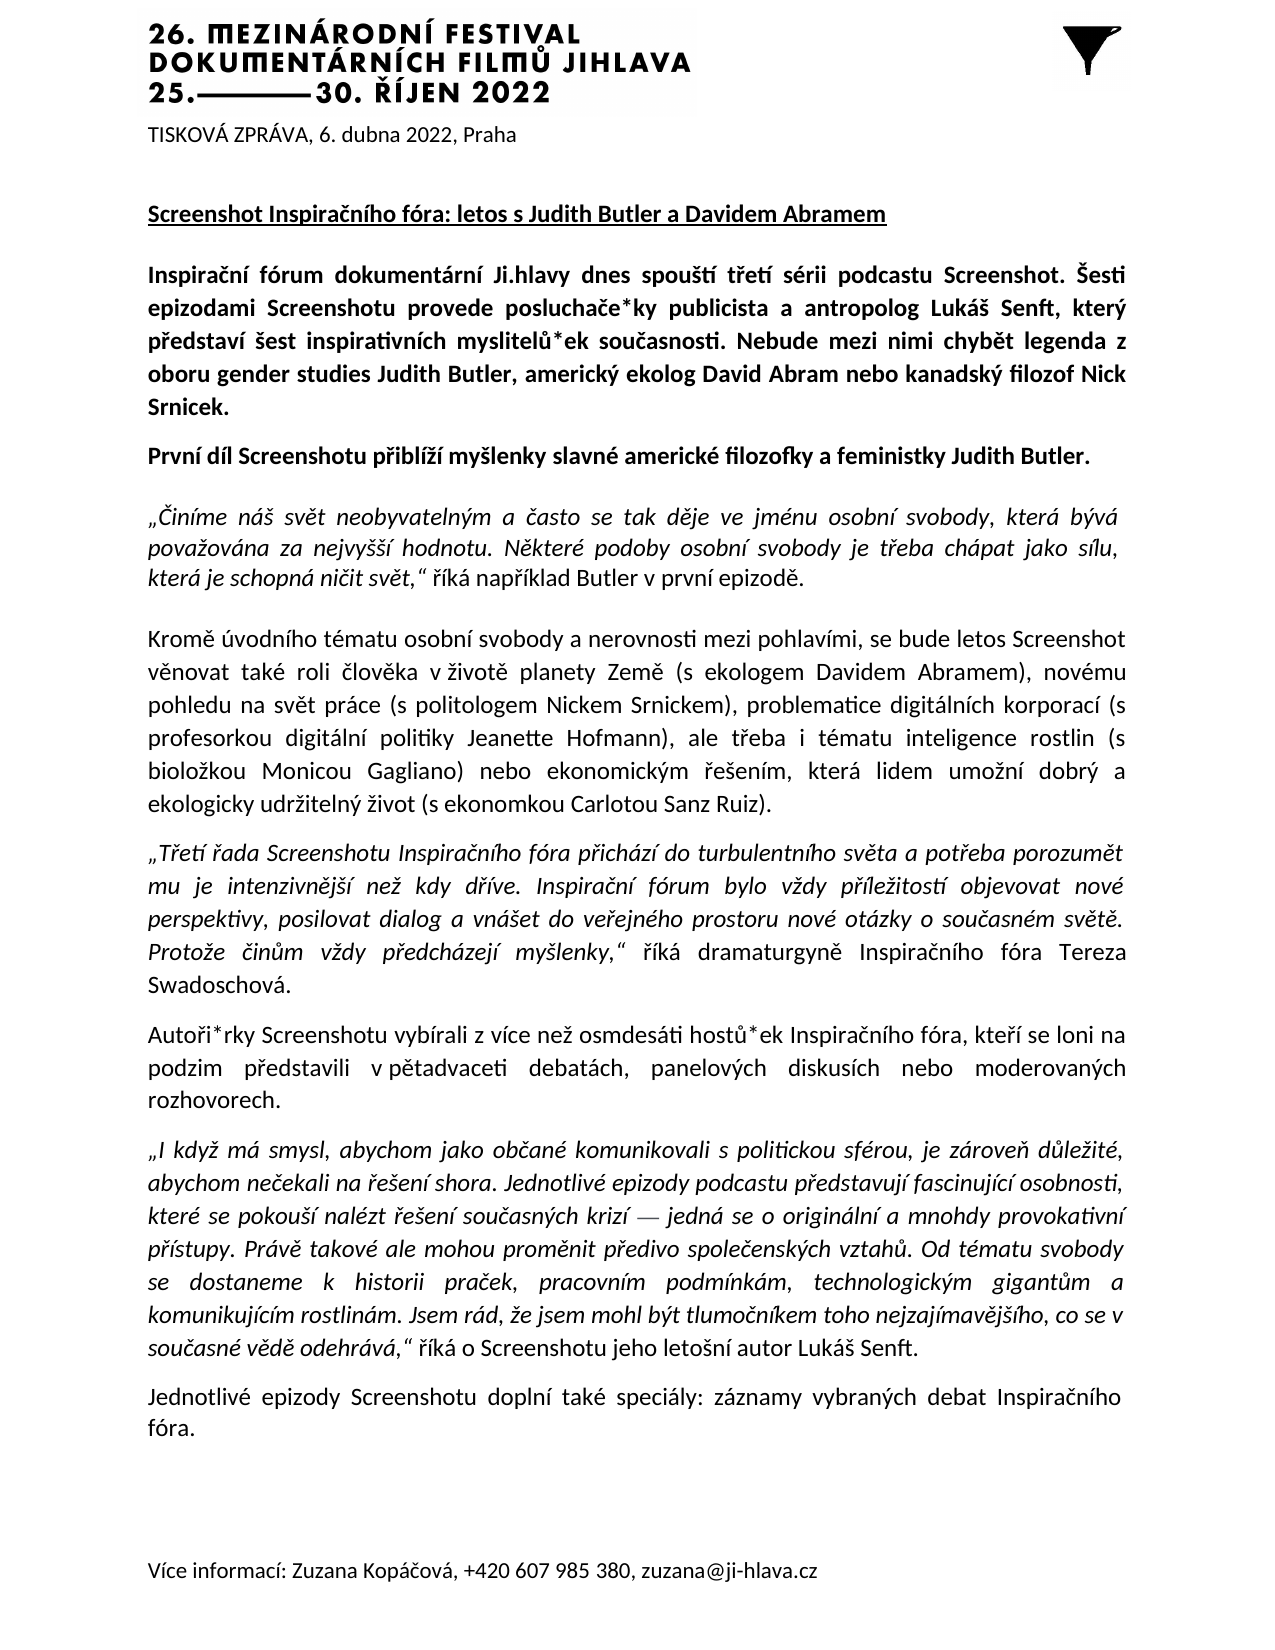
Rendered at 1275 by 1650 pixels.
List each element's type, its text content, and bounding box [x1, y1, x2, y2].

picture [1052, 11, 1132, 91]
text První díl Screenshotu přiblíží myšlenky slavné americké filozofky a feministky Judith Butler. [148, 440, 1137, 471]
text Jednotlivé epizody Screenshotu doplní také speciály: záznamy vybraných debat Inspiračního fóra. [148, 1381, 1122, 1442]
picture [136, 8, 698, 117]
text Kromě úvodního tématu osobní svobody a nerovnosti mezi pohlavími, se bude letos Screenshot věnovat také roli člověka v životě planety Země (s ekologem Davidem Abramem), novému pohledu na svět práce (s politologem Nickem Srnickem), problematice digitálních korporací (s profesorkou digitální politiky Jeanette Hofmann), ale třeba i tématu inteligence rostlin (s bioložkou Monicou Gagliano) nebo ekonomickým řešením, která lidem umožní dobrý a ekologicky udržitelný život (s ekonomkou Carlotou Sanz Ruiz). [148, 623, 1127, 818]
text Screenshot Inspiračního fóra: letos s Judith Butler a Davidem Abramem [148, 198, 1078, 228]
text Inspirační fórum dokumentární Ji.hlavy dnes spouští třetí sérii podcastu Screenshot. Šesti epizodami Screenshotu provede posluchače*ky publicista a antropolog Lukáš Senft, který představí šest inspirativních myslitelů*ek současnosti. Nebude mezi nimi chybět legenda z oboru gender studies Judith Butler, americký ekolog David Abram nebo kanadský filozof Nick Srnicek. [148, 259, 1127, 421]
text „Třetí řada Screenshotu Inspiračního fóra přichází do turbulentního světa a potřeba porozumět mu je intenzivnější než kdy dříve. Inspirační fórum bylo vždy příležitostí objevovat nové perspektivy, posilovat dialog a vnášet do veřejného prostoru nové otázky o současném světě. Protože činům vždy předcházejí myšlenky,“ říká dramaturgyně Inspiračního fóra Tereza Swadoschová. [148, 837, 1127, 1000]
text „I když má smysl, abychom jako občané komunikovali s politickou sférou, je zároveň důležité, abychom nečekali na řešení shora. Jednotlivé epizody podcastu představují fascinující osobnosti, které se pokouší nalézt řešení současných krizí — jedná se o originální a mnohdy provokativní přístupy. Právě takové ale mohou proměnit předivo společenských vztahů. Od tématu svobody se dostaneme k historii praček, pracovním podmínkám, technologickým gigantům a komunikujícím rostlinám. Jsem rád, že jsem mohl být tlumočníkem toho nejzajímavějšího, co se v současné vědě odehrává,“ říká o Screenshotu jeho letošní autor Lukáš Senft. [148, 1134, 1127, 1362]
text Autoři*rky Screenshotu vybírali z více než osmdesáti hostů*ek Inspiračního fóra, kteří se loni na podzim představili v pětadvaceti debatách, panelových diskusích nebo moderovaných rozhovorech. [148, 1019, 1127, 1115]
text „Činíme náš svět neobyvatelným a často se tak děje ve jménu osobní svobody, která bývá považována za nejvyšší hodnotu. Některé podoby osobní svobody je třeba chápat jako sílu, která je schopná ničit svět,“ říká například Butler v první epizodě. [148, 501, 1122, 593]
